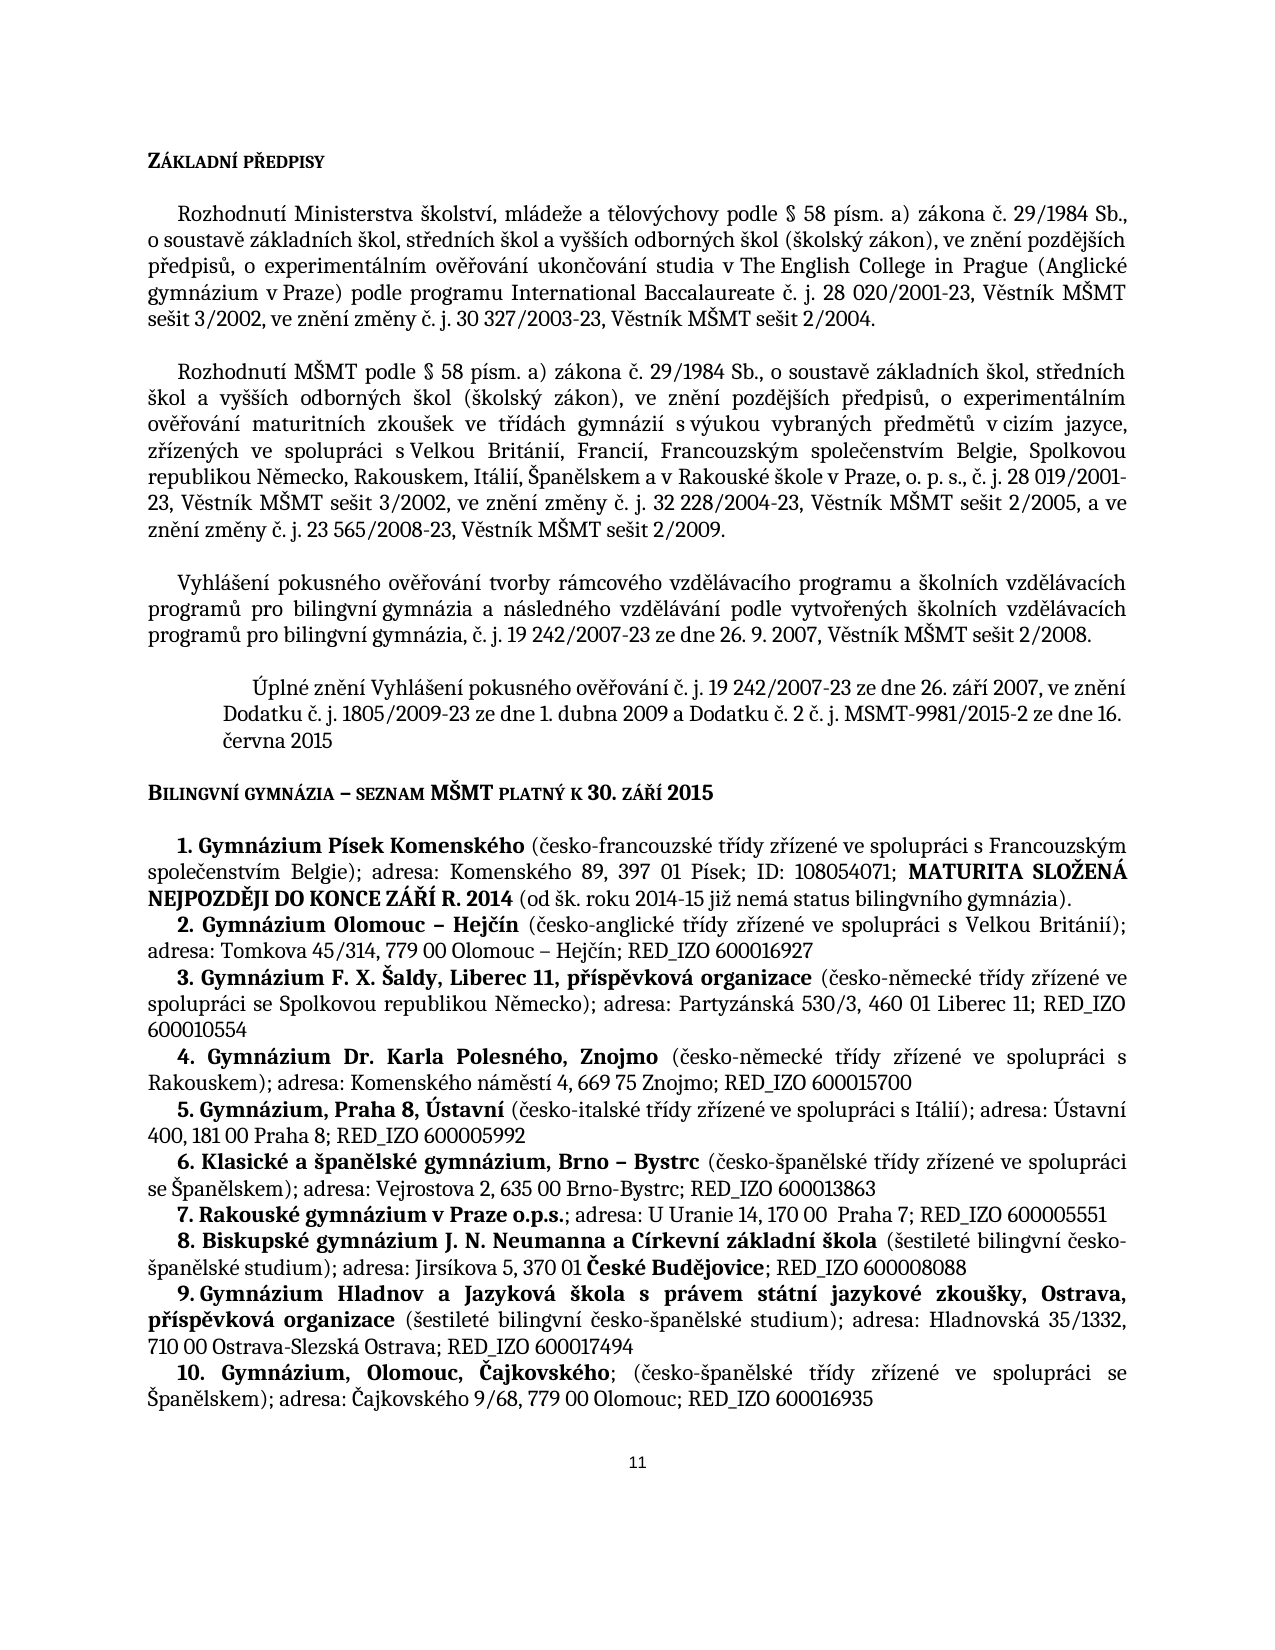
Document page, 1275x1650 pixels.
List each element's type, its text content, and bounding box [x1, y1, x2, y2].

list Vyhlášení pokusného ověřování tvorby rámcového vzdělávacího programu a školních vzdělávacích programů pro bilingvní gymnázia a následného vzdělávání podle vytvořených školních vzdělávacích programů pro bilingvní gymnázia, č. j. 19 242/2007-23 ze dne 26. 9. 2007, Věstník MŠMT sešit 2/2008. [148, 569, 1127, 648]
list 6. Klasické a španělské gymnázium, Brno – Bystrc (česko-španělské třídy zřízené ve spolupráci se Španělskem); adresa: Vejrostova 2, 635 00 Brno-Bystrc; RED_IZO 600013863 [148, 1149, 1127, 1202]
list 1. Gymnázium Písek Komenského (česko-francouzské třídy zřízené ve spolupráci s Francouzským společenstvím Belgie); adresa: Komenského 89, 397 01 Písek; ID: 108054071; MATURITA SLOŽENÁ NEJPOZDĚJI DO KONCE ZÁŘÍ R. 2014 (od šk. roku 2014-15 již nemá status bilingvního gymnázia). [148, 833, 1127, 912]
list Rozhodnutí Ministerstva školství, mládeže a tělovýchovy podle § 58 písm. a) zákona č. 29/1984 Sb., o soustavě základních škol, středních škol a vyšších odborných škol (školský zákon), ve znění pozdějších předpisů, o experimentálním ověřování ukončování studia v The English College in Prague (Anglické gymnázium v Praze) podle programu International Baccalaureate č. j. 28 020/2001-23, Věstník MŠMT sešit 3/2002, ve znění změny č. j. 30 327/2003-23, Věstník MŠMT sešit 2/2004. [148, 200, 1127, 332]
list 8. Biskupské gymnázium J. N. Neumanna a Církevní základní škola (šestileté bilingvní česko-španělské studium); adresa: Jirsíkova 5, 370 01 České Budějovice; RED_IZO 600008088 [148, 1228, 1127, 1281]
text Úplné znění Vyhlášení pokusného ověřování č. j. 19 242/2007-23 ze dne 26. září 2007, ve znění Dodatku č. j. 1805/2009-23 ze dne 1. dubna 2009 a Dodatku č. 2 č. j. MSMT-9981/2015-2 ze dne 16. června 2015 [223, 675, 1127, 754]
list 10. Gymnázium, Olomouc, Čajkovského; (česko-španělské třídy zřízené ve spolupráci se Španělskem); adresa: Čajkovského 9/68, 779 00 Olomouc; RED_IZO 600016935 [148, 1360, 1127, 1413]
list Rozhodnutí MŠMT podle § 58 písm. a) zákona č. 29/1984 Sb., o soustavě základních škol, středních škol a vyšších odborných škol (školský zákon), ve znění pozdějších předpisů, o experimentálním ověřování maturitních zkoušek ve třídách gymnázií s výukou vybraných předmětů v cizím jazyce, zřízených ve spolupráci s Velkou Británií, Francií, Francouzským společenstvím Belgie, Spolkovou republikou Německo, Rakouskem, Itálií, Španělskem a v Rakouské škole v Praze, o. p. s., č. j. 28 019/2001-23, Věstník MŠMT sešit 3/2002, ve znění změny č. j. 32 228/2004-23, Věstník MŠMT sešit 2/2005, a ve znění změny č. j. 23 565/2008-23, Věstník MŠMT sešit 2/2009. [148, 358, 1127, 543]
list Základní předpisy [148, 148, 1127, 174]
list 3. Gymnázium F. X. Šaldy, Liberec 11, příspěvková organizace (česko-německé třídy zřízené ve spolupráci se Spolkovou republikou Německo); adresa: Partyzánská 530/3, 460 01 Liberec 11; RED_IZO 600010554 [148, 964, 1127, 1044]
list 5. Gymnázium, Praha 8, Ústavní (česko-italské třídy zřízené ve spolupráci s Itálií); adresa: Ústavní 400, 181 00 Praha 8; RED_IZO 600005992 [148, 1096, 1127, 1149]
list 9. Gymnázium Hladnov a Jazyková škola s právem státní jazykové zkoušky, Ostrava, příspěvková organizace (šestileté bilingvní česko-španělské studium); adresa: Hladnovská 35/1332, 710 00 Ostrava-Slezská Ostrava; RED_IZO 600017494 [148, 1281, 1127, 1360]
list 2. Gymnázium Olomouc – Hejčín (česko-anglické třídy zřízené ve spolupráci s Velkou Británií); adresa: Tomkova 45/314, 779 00 Olomouc – Hejčín; RED_IZO 600016927 [148, 912, 1127, 964]
list 7. Rakouské gymnázium v Praze o.p.s.; adresa: U Uranie 14, 170 00 Praha 7; RED_IZO 600005551 [148, 1202, 1127, 1228]
list 4. Gymnázium Dr. Karla Polesného, Znojmo (česko-německé třídy zřízené ve spolupráci s Rakouskem); adresa: Komenského náměstí 4, 669 75 Znojmo; RED_IZO 600015700 [148, 1044, 1127, 1096]
list Bilingvní gymnázia – seznam MŠMT platný k 30. září 2015 [148, 780, 1127, 806]
